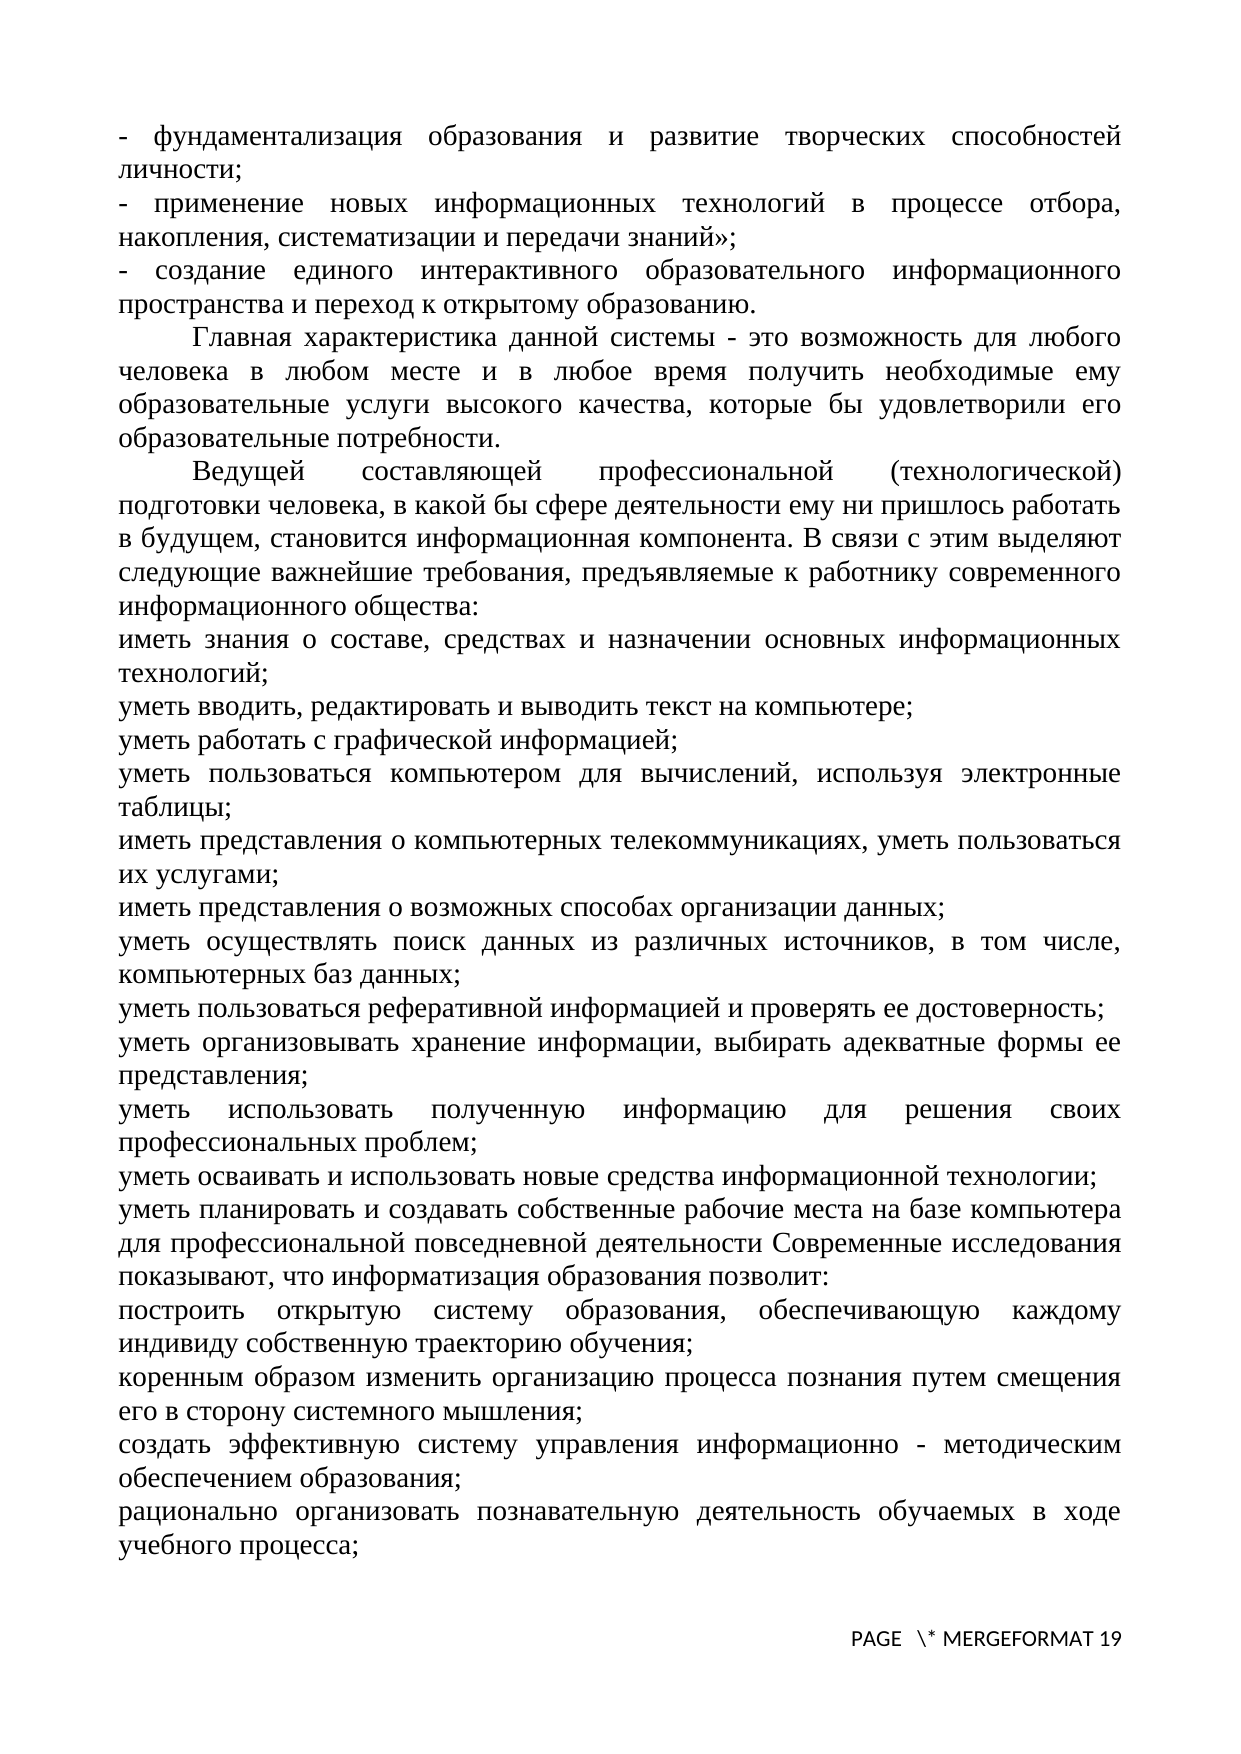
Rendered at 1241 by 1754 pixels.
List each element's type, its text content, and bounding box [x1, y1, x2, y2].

text рационально организовать познавательную деятельность обучаемых в ходе учебного процесса; [118, 1493, 1122, 1560]
text коренным образом изменить организацию процесса познания путем смещения его в сторону системного мышления; [118, 1359, 1122, 1426]
text уметь работать с графической информацией; [118, 722, 1122, 755]
text иметь знания о составе, средствах и назначении основных информационных технологий; [118, 621, 1122, 688]
text уметь пользоваться реферативной информацией и проверять ее достоверность; [118, 990, 1122, 1024]
text иметь представления о компьютерных телекоммуникациях, уметь пользоваться их услугами; [118, 822, 1122, 889]
text уметь пользоваться компьютером для вычислений, используя электронные таблицы; [118, 755, 1122, 822]
text создать эффективную систему управления информационно - методическим обеспечением образования; [118, 1426, 1122, 1493]
text Ведущей составляющей профессиональной (технологической) подготовки человека, в какой бы сфере деятельности ему ни пришлось работать в будущем, становится информационная компонента. В связи с этим выделяют следующие важнейшие требования, предъявляемые к работнику современного информационного общества: [118, 453, 1122, 621]
text - применение новых информационных технологий в процессе отбора, накопления, систематизации и передачи знаний»; [118, 185, 1122, 252]
text построить открытую систему образования, обеспечивающую каждому индивиду собственную траекторию обучения; [118, 1292, 1122, 1359]
text - создание единого интерактивного образовательного информационного пространства и переход к открытому образованию. [118, 252, 1122, 319]
text Главная характеристика данной системы - это возможность для любого человека в любом месте и в любое время получить необходимые ему образовательные услуги высокого качества, которые бы удовлетворили его образовательные потребности. [118, 319, 1122, 453]
text уметь планировать и создавать собственные рабочие места на базе компьютера для профессиональной повседневной деятельности Современные исследования показывают, что информатизация образования позволит: [118, 1191, 1122, 1292]
text уметь осваивать и использовать новые средства информационной технологии; [118, 1158, 1122, 1191]
text уметь вводить, редактировать и выводить текст на компьютере; [118, 688, 1122, 722]
text иметь представления о возможных способах организации данных; [118, 889, 1122, 923]
text - фундаментализация образования и развитие творческих способностей личности; [118, 118, 1122, 185]
text уметь использовать полученную информацию для решения своих профессиональных проблем; [118, 1091, 1122, 1158]
text уметь осуществлять поиск данных из различных источников, в том числе, компьютерных баз данных; [118, 923, 1122, 990]
text уметь организовывать хранение информации, выбирать адекватные формы ее представления; [118, 1024, 1122, 1091]
